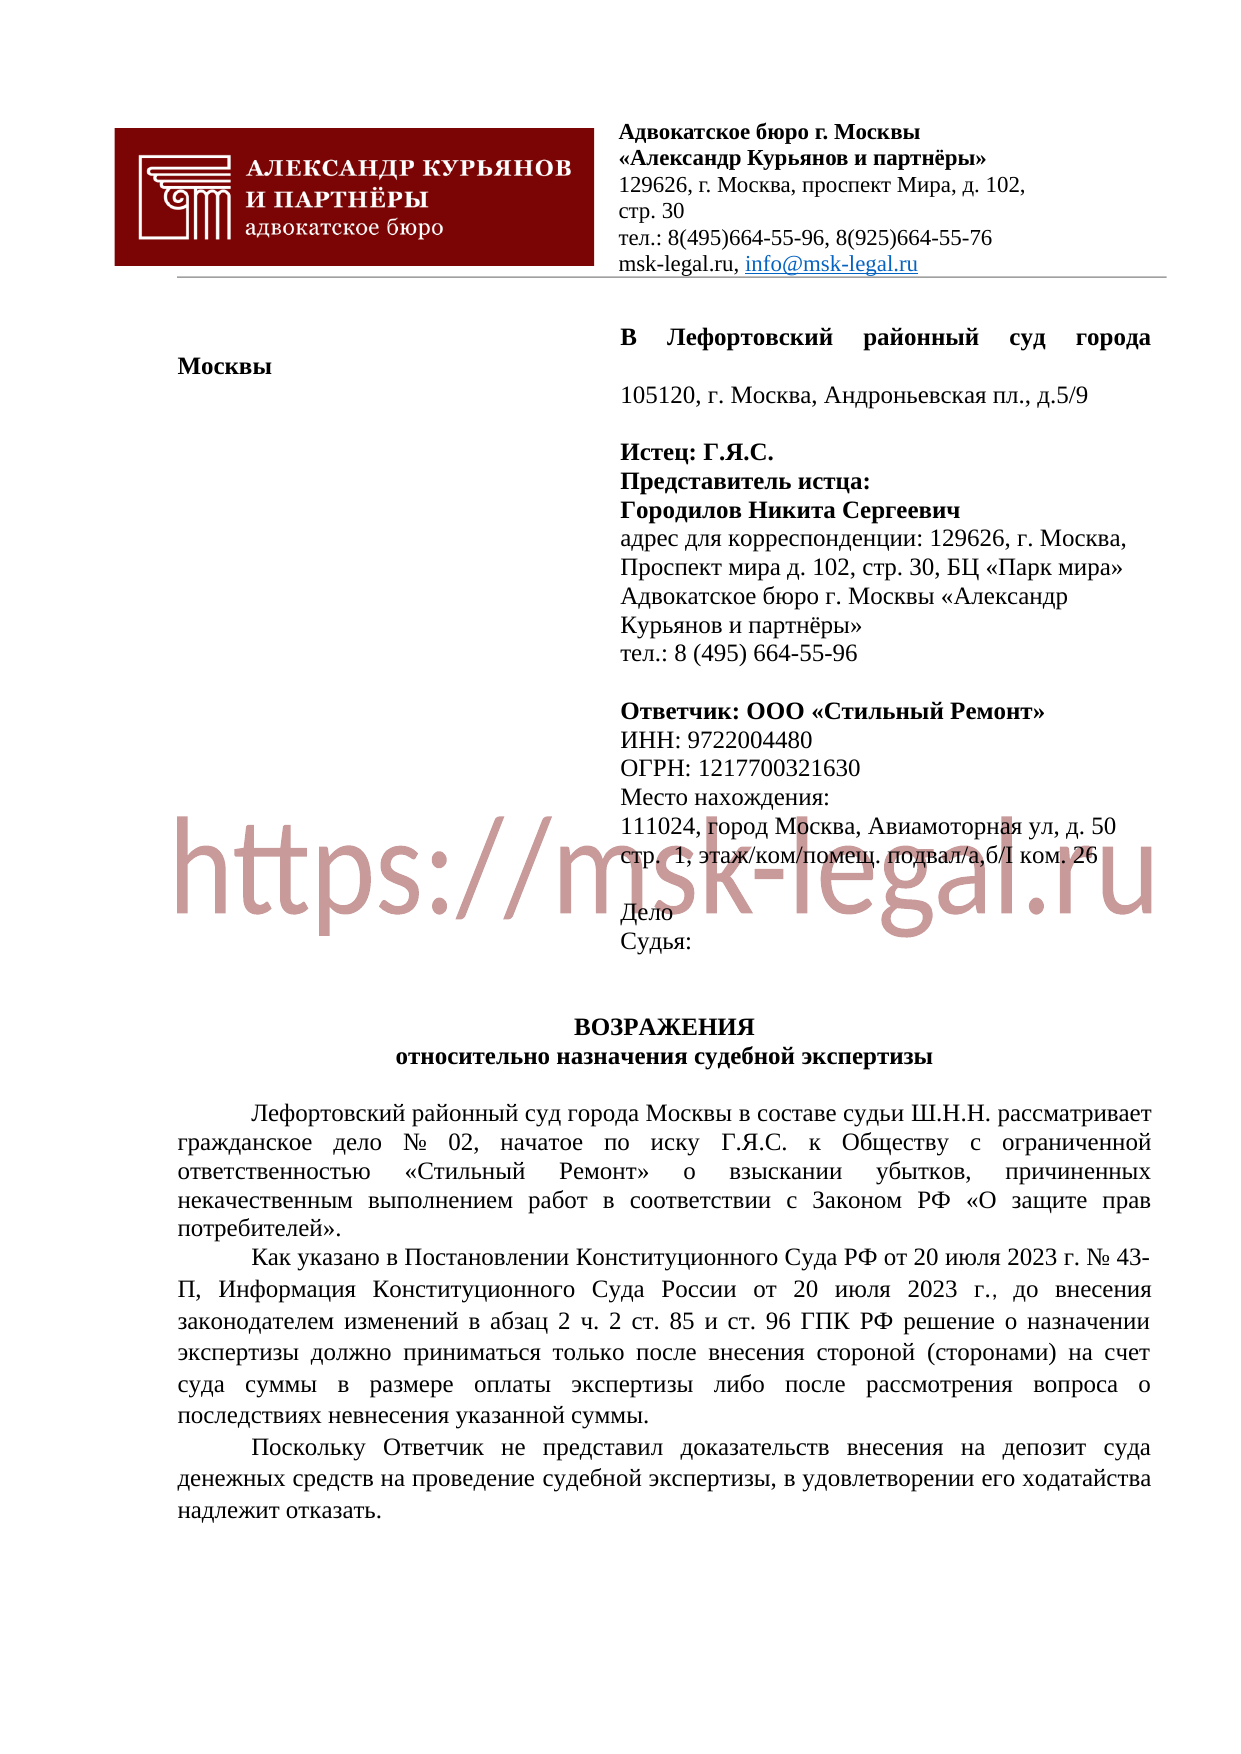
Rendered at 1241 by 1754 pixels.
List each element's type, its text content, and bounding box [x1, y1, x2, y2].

text Представитель истца: [177, 466, 1152, 495]
text Как указано в Постановлении Конституционного Суда РФ от 20 июля 2023 г. № 43-П, Информация Конституционного Суда России от 20 июля 2023 г., до внесения законодателем изменений в абзац 2 ч. 2 ст. 85 и ст. 96 ГПК РФ решение о назначении экспертизы должно приниматься только после внесения стороной (сторонами) на счет суда суммы в размере оплаты экспертизы либо после рассмотрения вопроса о последствиях невнесения указанной суммы. [177, 1242, 1152, 1429]
text Курьянов и партнёры» [177, 610, 1152, 638]
table_header [103, 118, 607, 276]
text Судья: [620, 926, 1152, 955]
picture [114, 128, 595, 266]
text адрес для корреспонденции: 129626, г. Москва, [177, 523, 1152, 552]
text Адвокатское бюро г. Москвы «Александр [177, 581, 1152, 610]
text В Лефортовский районный суд города Москвы [177, 322, 1152, 380]
text Проспект мира д. 102, стр. 30, БЦ «Парк мира» [177, 552, 1152, 581]
text стр. 1, этаж/ком/помещ. подвал/а,б/I ком. 26 [177, 840, 1152, 868]
text Дело [620, 897, 1152, 926]
text Лефортовский районный суд города Москвы в составе судьи Ш.Н.Н. рассматривает гражданское дело № 02, начатое по иску Г.Я.С. к Обществу с ограниченной ответственностью «Стильный Ремонт» о взыскании убытков, причиненных некачественным выполнением работ в соответствии с Законом РФ «О защите прав потребителей». [177, 1098, 1152, 1242]
text Поскольку Ответчик не представил доказательств внесения на депозит суда денежных средств на проведение судебной экспертизы, в удовлетворении его ходатайства надлежит отказать. [177, 1432, 1152, 1524]
text Место нахождения: [177, 782, 1152, 811]
text ОГРН: 1217700321630 [177, 753, 1152, 782]
text Городилов Никита Сергеевич [177, 495, 1152, 523]
text Истец: Г.Я.С. [177, 437, 1152, 466]
text Ответчик: ООО «Стильный Ремонт» [177, 696, 1152, 725]
text относительно назначения судебной экспертизы [177, 1041, 1152, 1070]
text тел.: 8 (495) 664-55-96 [177, 638, 1152, 667]
text 111024, город Москва, Авиамоторная ул, д. 50 [177, 811, 1152, 840]
text 105120, г. Москва, Андроньевская пл., д.5/9 [177, 380, 1152, 408]
table_header Адвокатское бюро г. Москвы «Александр Курьянов и партнёры» 129626, г. Москва, проспект Мира, д. 102, стр. 30 тел.: 8(495)664-55-96, 8(925)664-55-76 msk-legal.ru, info@msk-legal.ru [607, 118, 1079, 276]
text ИНН: 9722004480 [177, 725, 1152, 753]
text ВОЗРАЖЕНИЯ [177, 1012, 1152, 1041]
